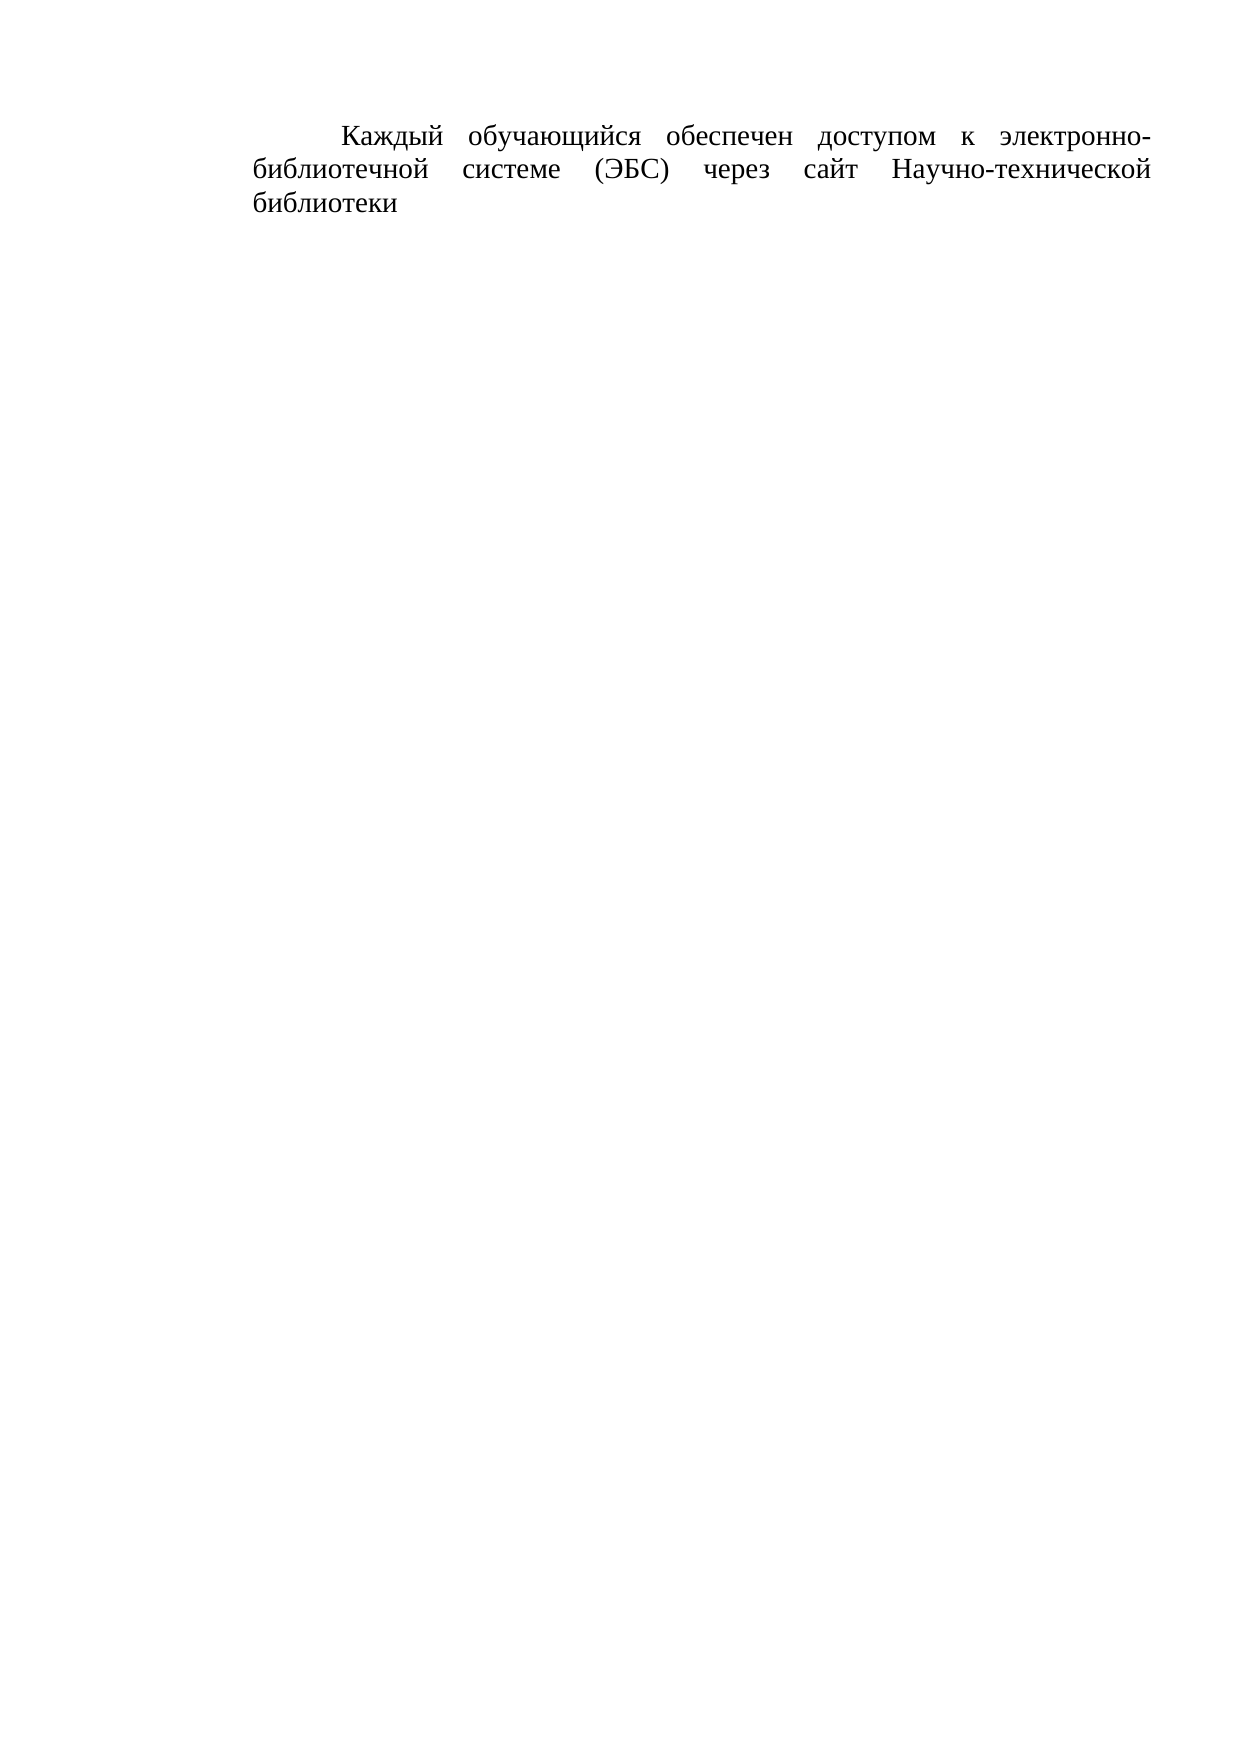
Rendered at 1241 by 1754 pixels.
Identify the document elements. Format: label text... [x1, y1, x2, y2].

text Каждый обучающийся обеспечен доступом к электронно-библиотечной системе (ЭБС) через сайт Научно-технической библиотеки [252, 118, 1152, 219]
